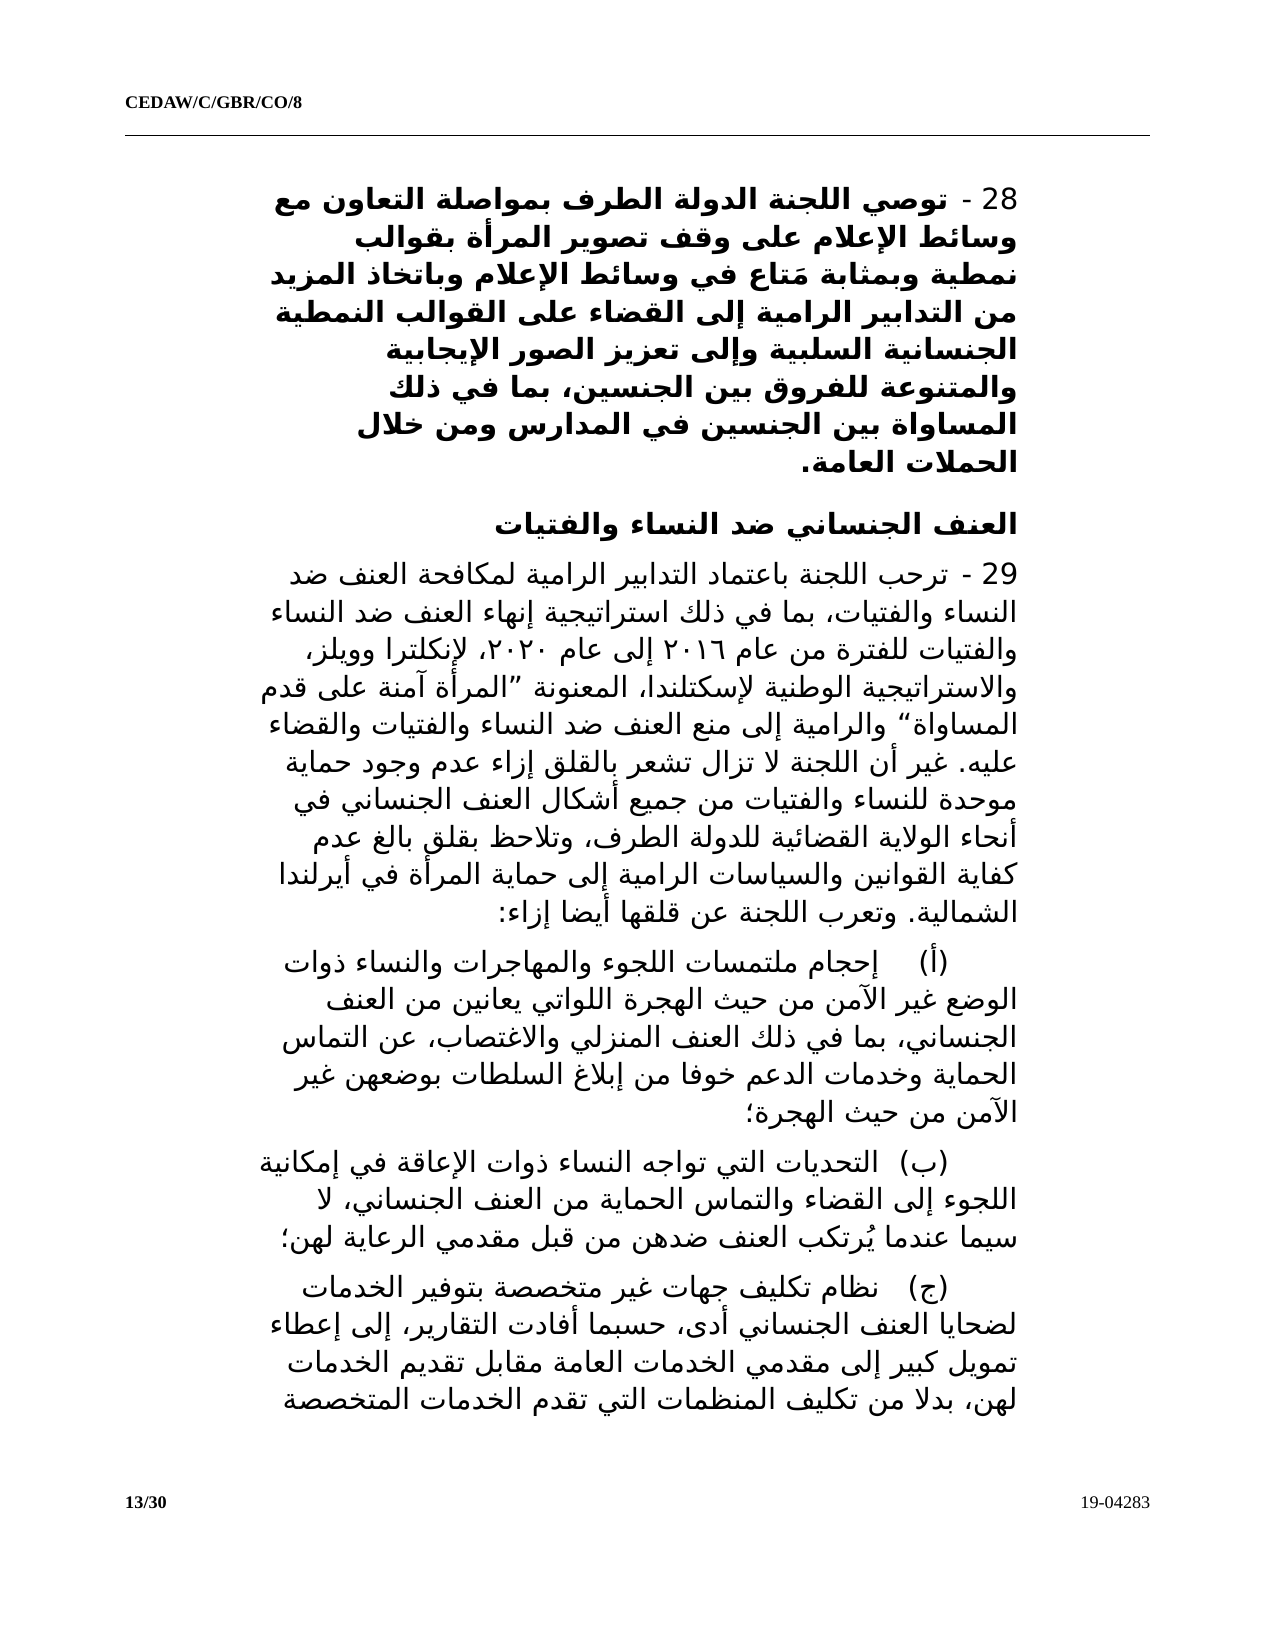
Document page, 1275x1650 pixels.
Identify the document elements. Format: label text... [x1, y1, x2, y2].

text (ب) التحديات التي تواجه النساء ذوات الإعاقة في إمكانية اللجوء إلى القضاء والتماس الحماية من العنف الجنساني، لا سيما عندما يُرتكب العنف ضدهن من قبل مقدمي الرعاية لهن؛ [257, 1142, 1018, 1255]
text 29 - ترحب اللجنة باعتماد التدابير الرامية لمكافحة العنف ضد النساء والفتيات، بما في ذلك استراتيجية إنهاء العنف ضد النساء والفتيات للفترة من عام ٢٠١٦ إلى عام ٢٠٢٠، لإنكلترا وويلز، والاستراتيجية الوطنية لإسكتلندا، المعنونة ”المرأة آمنة على قدم المساواة“ والرامية إلى منع العنف ضد النساء والفتيات والقضاء عليه. غير أن اللجنة لا تزال تشعر بالقلق إزاء عدم وجود حماية موحدة للنساء والفتيات من جميع أشكال العنف الجنساني في أنحاء الولاية القضائية للدولة الطرف، وتلاحظ بقلق بالغ عدم كفاية القوانين والسياسات الرامية إلى حماية المرأة في أيرلندا الشمالية. وتعرب اللجنة عن قلقها أيضا إزاء: [257, 555, 1018, 930]
text 28 - توصي اللجنة الدولة الطرف بمواصلة التعاون مع وسائط الإعلام على وقف تصوير المرأة بقوالب نمطية وبمثابة مَتاع في وسائط الإعلام وباتخاذ المزيد من التدابير الرامية إلى القضاء على القوالب النمطية الجنسانية السلبية وإلى تعزيز الصور الإيجابية والمتنوعة للفروق بين الجنسين، بما في ذلك المساواة بين الجنسين في المدارس ومن خلال الحملات العامة. [257, 180, 1018, 480]
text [257, 1267, 1018, 1417]
text العنف الجنساني ضد النساء والفتيات [257, 505, 1150, 542]
text (أ) إحجام ملتمسات اللجوء والمهاجرات والنساء ذوات الوضع غير الآمن من حيث الهجرة اللواتي يعانين من العنف الجنساني، بما في ذلك العنف المنزلي والاغتصاب، عن التماس الحماية وخدمات الدعم خوفا من إبلاغ السلطات بوضعهن غير الآمن من حيث الهجرة؛ [257, 942, 1018, 1130]
